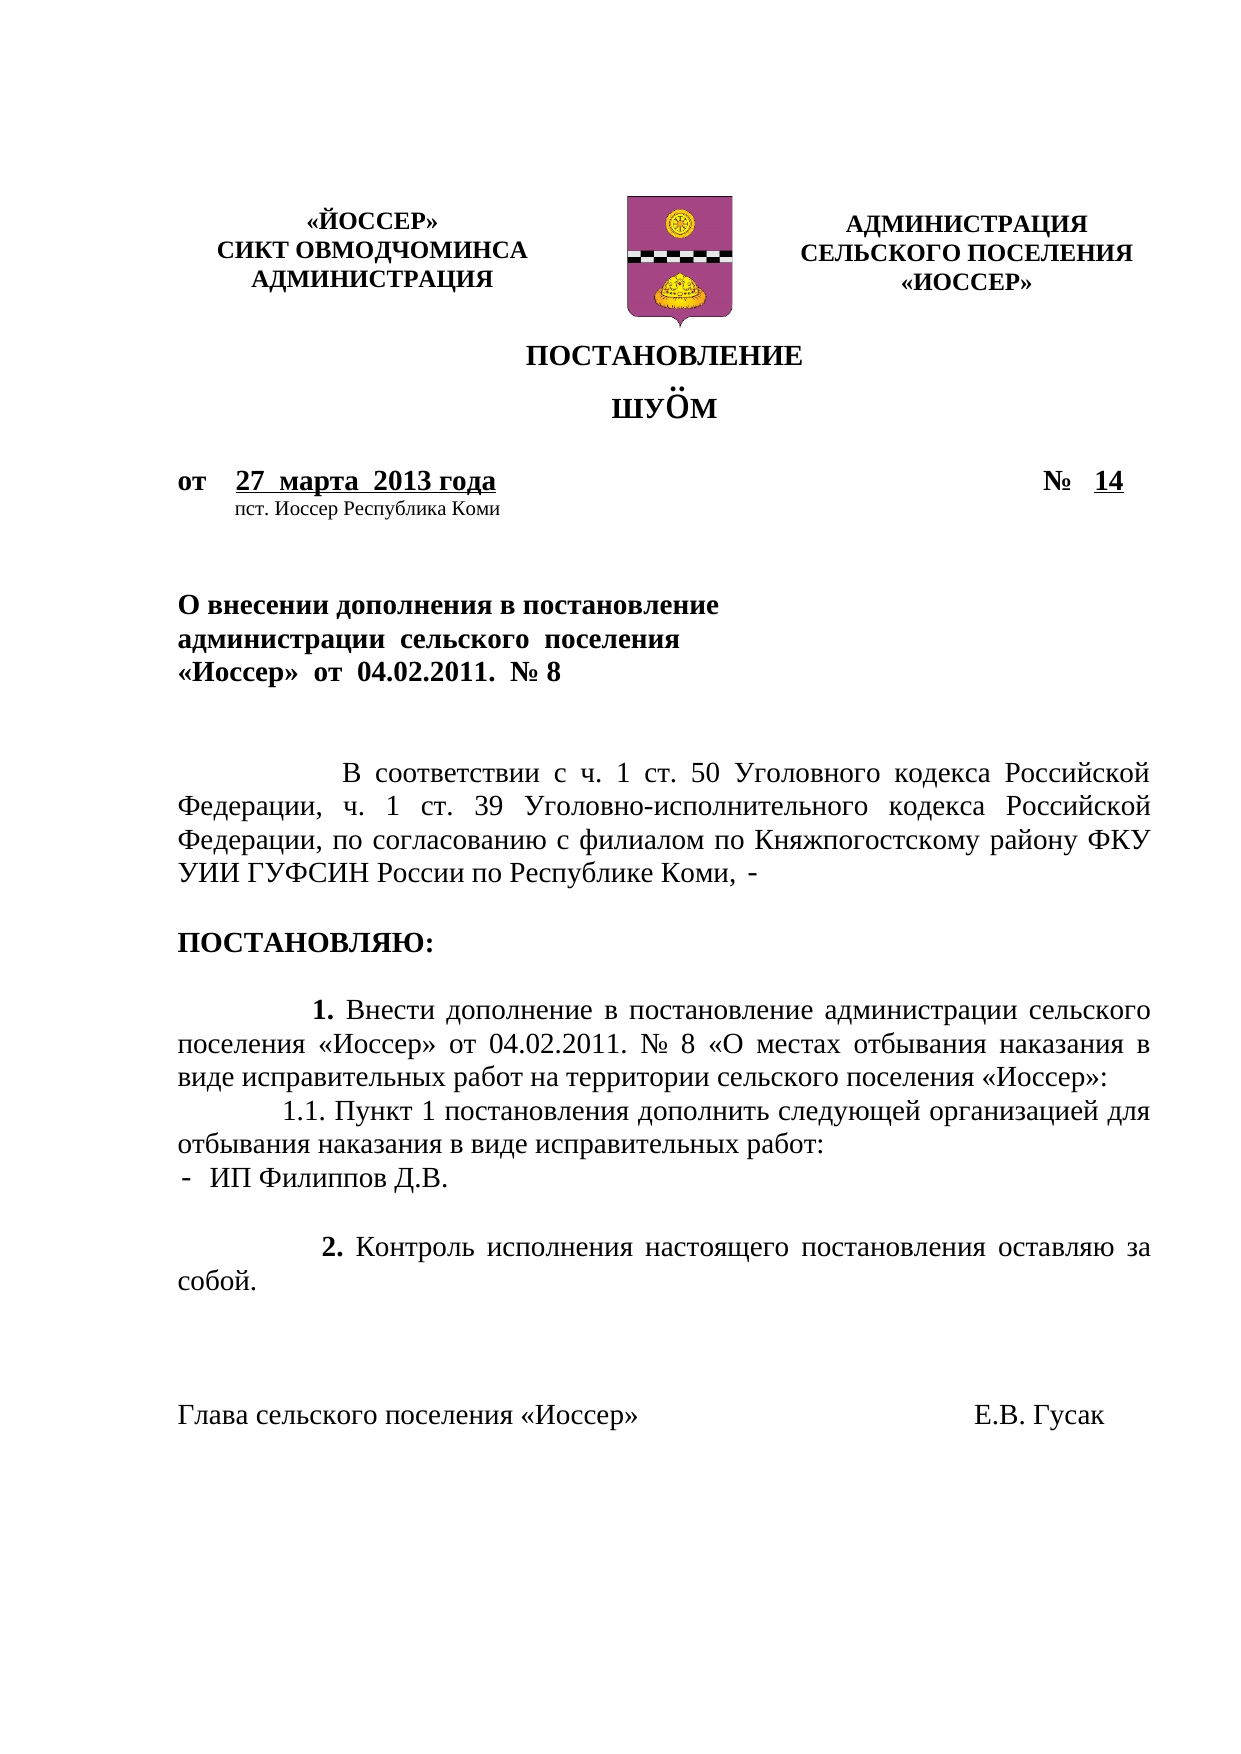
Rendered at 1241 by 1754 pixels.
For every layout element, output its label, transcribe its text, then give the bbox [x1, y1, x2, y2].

text 1.1. Пункт 1 постановления дополнить следующей организацией для отбывания наказания в виде исправительных работ: [177, 1093, 1152, 1160]
text ШУöМ [177, 372, 1152, 429]
subtitle от 27 марта 2013 года № 14 [177, 463, 1152, 496]
text Глава сельского поселения «Иоссер» Е.В. Гусак [177, 1397, 1152, 1431]
text ПОСТАНОВЛЕНИЕ [177, 338, 1152, 372]
text администрации сельского поселения [177, 621, 1152, 654]
text 1. Внести дополнение в постановление администрации сельского поселения «Иоссер» от 04.02.2011. № 8 «О местах отбывания наказания в виде исправительных работ на территории сельского поселения «Иоссер»: [177, 992, 1152, 1093]
text пст. Иоссер Республика Коми [177, 496, 1152, 520]
text 2. Контроль исполнения настоящего постановления оставляю за собой. [177, 1229, 1152, 1297]
text ПОСТАНОВЛЯЮ: [177, 925, 1152, 959]
text О внесении дополнения в постановление [177, 587, 1152, 621]
picture [627, 196, 733, 328]
text - ИП Филиппов Д.В. [177, 1160, 1152, 1196]
text «Иоссер» от 04.02.2011. № 8 [177, 654, 1152, 688]
text В соответствии с ч. 1 ст. 50 Уголовного кодекса Российской Федерации, ч. 1 ст. 39 Уголовно-исполнительного кодекса Российской Федерации, по согласованию с филиалом по Княжпогостскому району ФКУ УИИ ГУФСИН России по Республике Коми, - [177, 755, 1152, 892]
